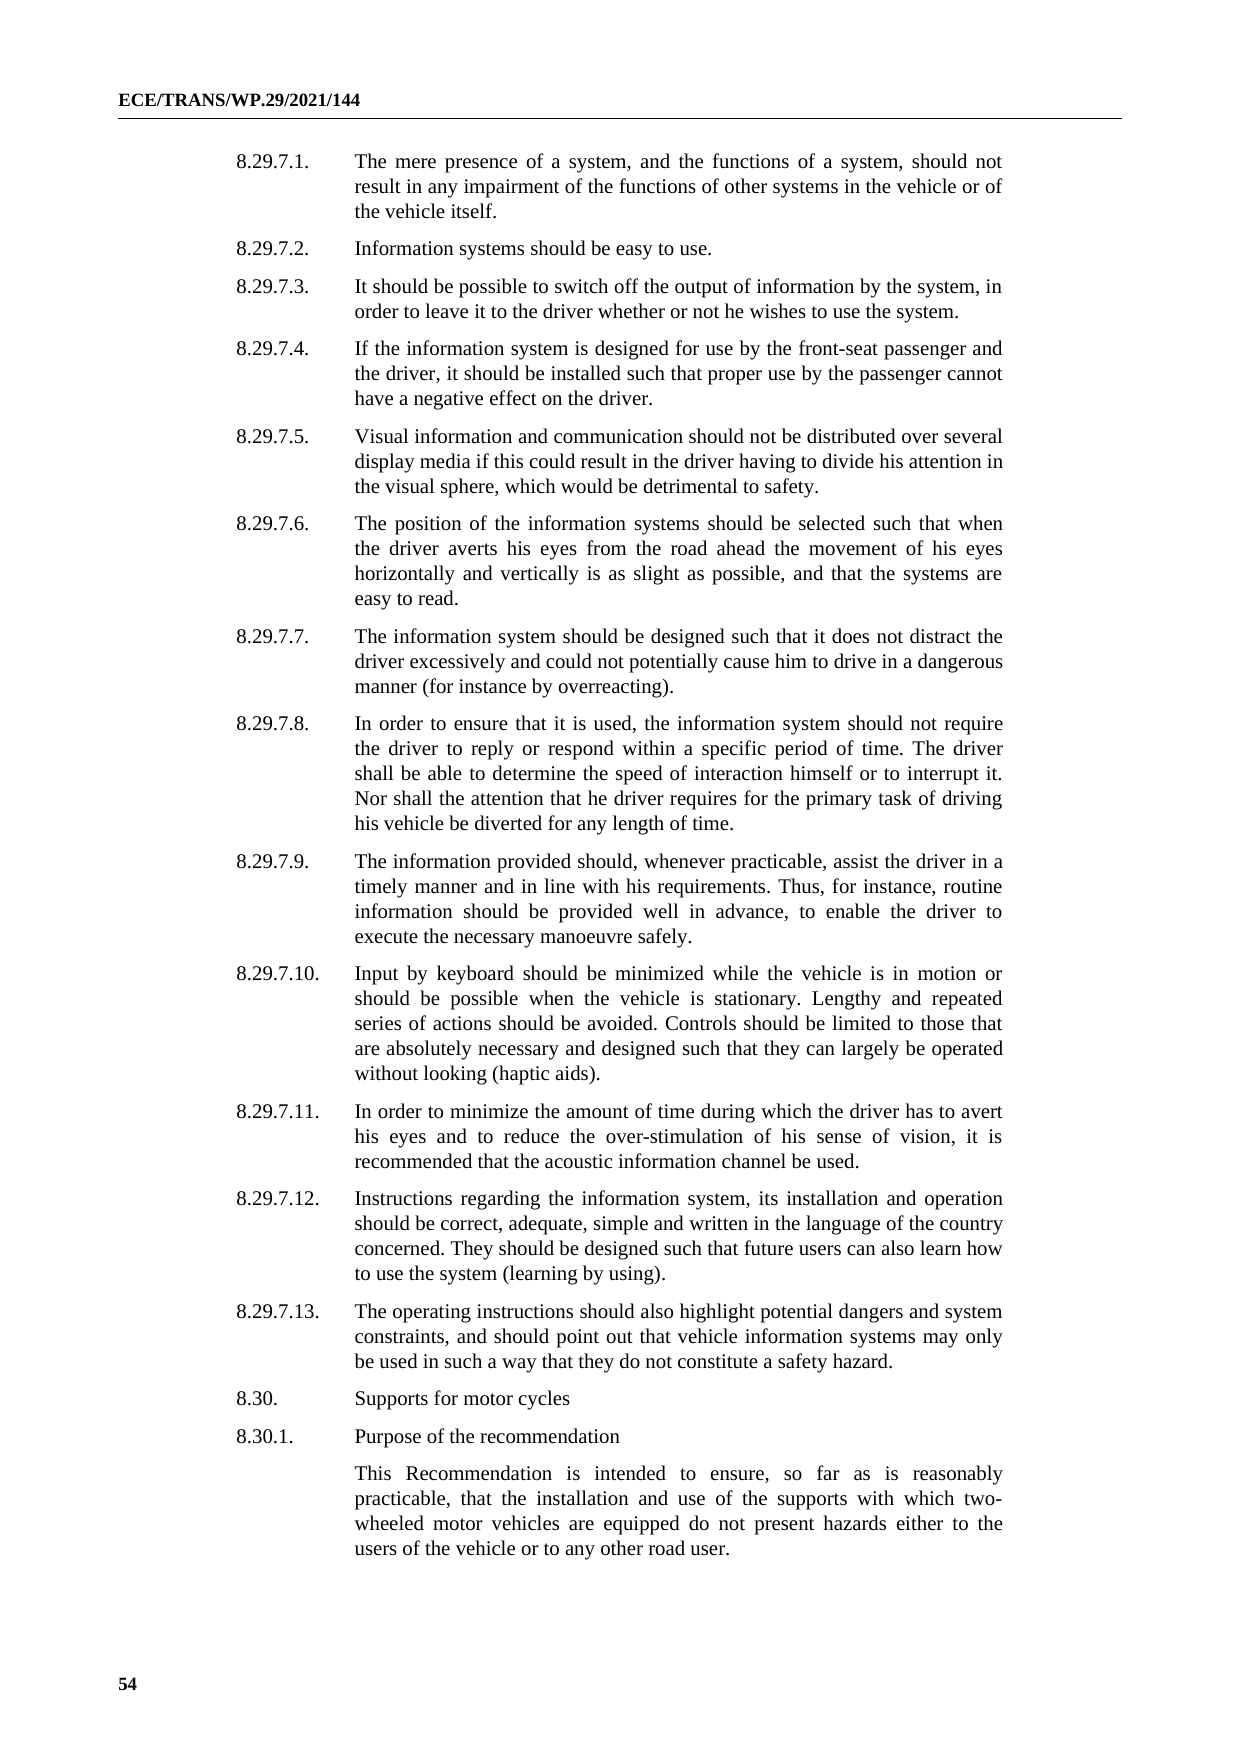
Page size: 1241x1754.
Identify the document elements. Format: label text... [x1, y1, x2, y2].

text 8.29.7.8. In order to ensure that it is used, the information system should not require the driver to reply or respond within a specific period of time. The driver shall be able to determine the speed of interaction himself or to interrupt it. Nor shall the attention that he driver requires for the primary task of driving his vehicle be diverted for any length of time. [236, 710, 1004, 835]
text 8.29.7.12. Instructions regarding the information system, its installation and operation should be correct, adequate, simple and written in the language of the country concerned. They should be designed such that future users can also learn how to use the system (learning by using). [236, 1185, 1004, 1285]
text 8.29.7.7. The information system should be designed such that it does not distract the driver excessively and could not potentially cause him to drive in a dangerous manner (for instance by overreacting). [236, 623, 1004, 698]
text 8.29.7.1. The mere presence of a system, and the functions of a system, should not result in any impairment of the functions of other systems in the vehicle or of the vehicle itself. [236, 148, 1004, 223]
text 8.29.7.6. The position of the information systems should be selected such that when the driver averts his eyes from the road ahead the movement of his eyes horizontally and vertically is as slight as possible, and that the systems are easy to read. [236, 510, 1004, 610]
text 8.29.7.11. In order to minimize the amount of time during which the driver has to avert his eyes and to reduce the over-stimulation of his sense of vision, it is recommended that the acoustic information channel be used. [236, 1098, 1004, 1173]
text 8.30.1. Purpose of the recommendation [236, 1423, 1004, 1448]
text 8.29.7.9. The information provided should, whenever practicable, assist the driver in a timely manner and in line with his requirements. Thus, for instance, routine information should be provided well in advance, to enable the driver to execute the necessary manoeuvre safely. [236, 848, 1004, 948]
text 8.30. Supports for motor cycles [236, 1385, 1004, 1410]
text 8.29.7.3. It should be possible to switch off the output of information by the system, in order to leave it to the driver whether or not he wishes to use the system. [236, 273, 1004, 323]
text 8.29.7.5. Visual information and communication should not be distributed over several display media if this could result in the driver having to divide his attention in the visual sphere, which would be detrimental to safety. [236, 423, 1004, 498]
text 8.29.7.10. Input by keyboard should be minimized while the vehicle is in motion or should be possible when the vehicle is stationary. Lengthy and repeated series of actions should be avoided. Controls should be limited to those that are absolutely necessary and designed such that they can largely be operated without looking (haptic aids). [236, 960, 1004, 1085]
text This Recommendation is intended to ensure, so far as is reasonably practicable, that the installation and use of the supports with which two-wheeled motor vehicles are equipped do not present hazards either to the users of the vehicle or to any other road user. [236, 1460, 1004, 1560]
text 8.29.7.2. Information systems should be easy to use. [236, 235, 1004, 260]
text 8.29.7.13. The operating instructions should also highlight potential dangers and system constraints, and should point out that vehicle information systems may only be used in such a way that they do not constitute a safety hazard. [236, 1298, 1004, 1373]
text 8.29.7.4. If the information system is designed for use by the front-seat passenger and the driver, it should be installed such that proper use by the passenger cannot have a negative effect on the driver. [236, 335, 1004, 410]
